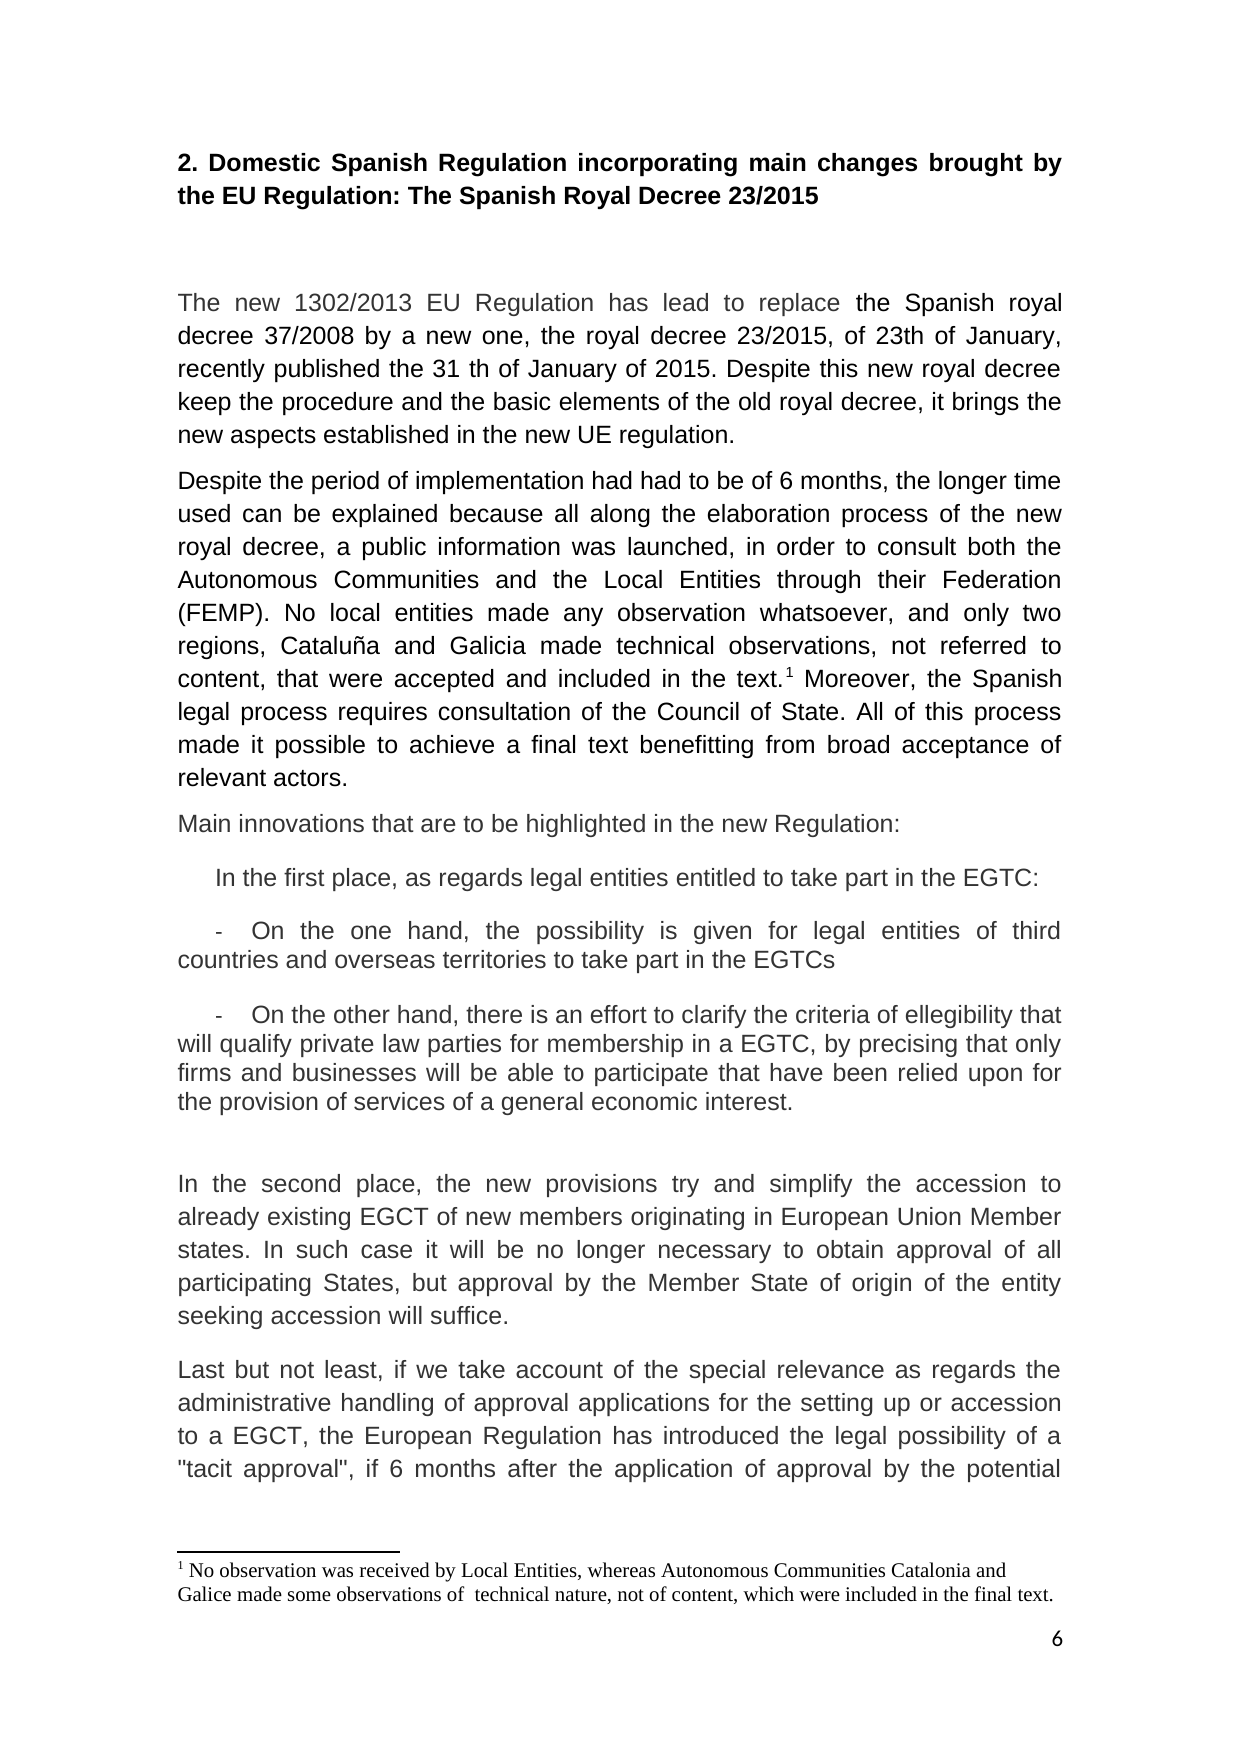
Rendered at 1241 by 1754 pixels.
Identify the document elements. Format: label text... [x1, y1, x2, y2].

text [177, 1355, 1063, 1483]
text Despite the period of implementation had had to be of 6 months, the longer time used can be explained because all along the elaboration process of the new royal decree, a public information was launched, in order to consult both the Autonomous Communities and the Local Entities through their Federation (FEMP). No local entities made any observation whatsoever, and only two regions, Cataluña and Galicia made technical observations, not referred to content, that were accepted and included in the text. Moreover, the Spanish legal process requires consultation of the Council of State. All of this process made it possible to achieve a final text benefitting from broad acceptance of relevant actors. [177, 466, 1063, 792]
text Main innovations that are to be highlighted in the new Regulation: [177, 809, 1063, 837]
text In the first place, as regards legal entities entitled to take part in the EGTC: [177, 862, 1063, 891]
text In the second place, the new provisions try and simplify the accession to already existing EGCT of new members originating in European Union Member states. In such case it will be no longer necessary to obtain approval of all participating States, but approval by the Member State of origin of the entity seeking accession will suffice. [177, 1169, 1063, 1330]
text 2. Domestic Spanish Regulation incorporating main changes brought by the EU Regulation: The Spanish Royal Decree 23/2015 [177, 148, 1063, 209]
list On the other hand, there is an effort to clarify the criteria of ellegibility that will qualify private law parties for membership in a EGTC, by precising that only firms and businesses will be able to participate that have been relied upon for the provision of services of a general economic interest. [177, 1000, 1063, 1115]
text The new 1302/2013 EU Regulation has lead to replace the Spanish royal decree 37/2008 by a new one, the royal decree 23/2015, of 23th of January, recently published the 31 th of January of 2015. Despite this new royal decree keep the procedure and the basic elements of the old royal decree, it brings the new aspects established in the new UE regulation. [177, 288, 1063, 449]
list On the one hand, the possibility is given for legal entities of third countries and overseas territories to take part in the EGTCs [177, 916, 1063, 974]
